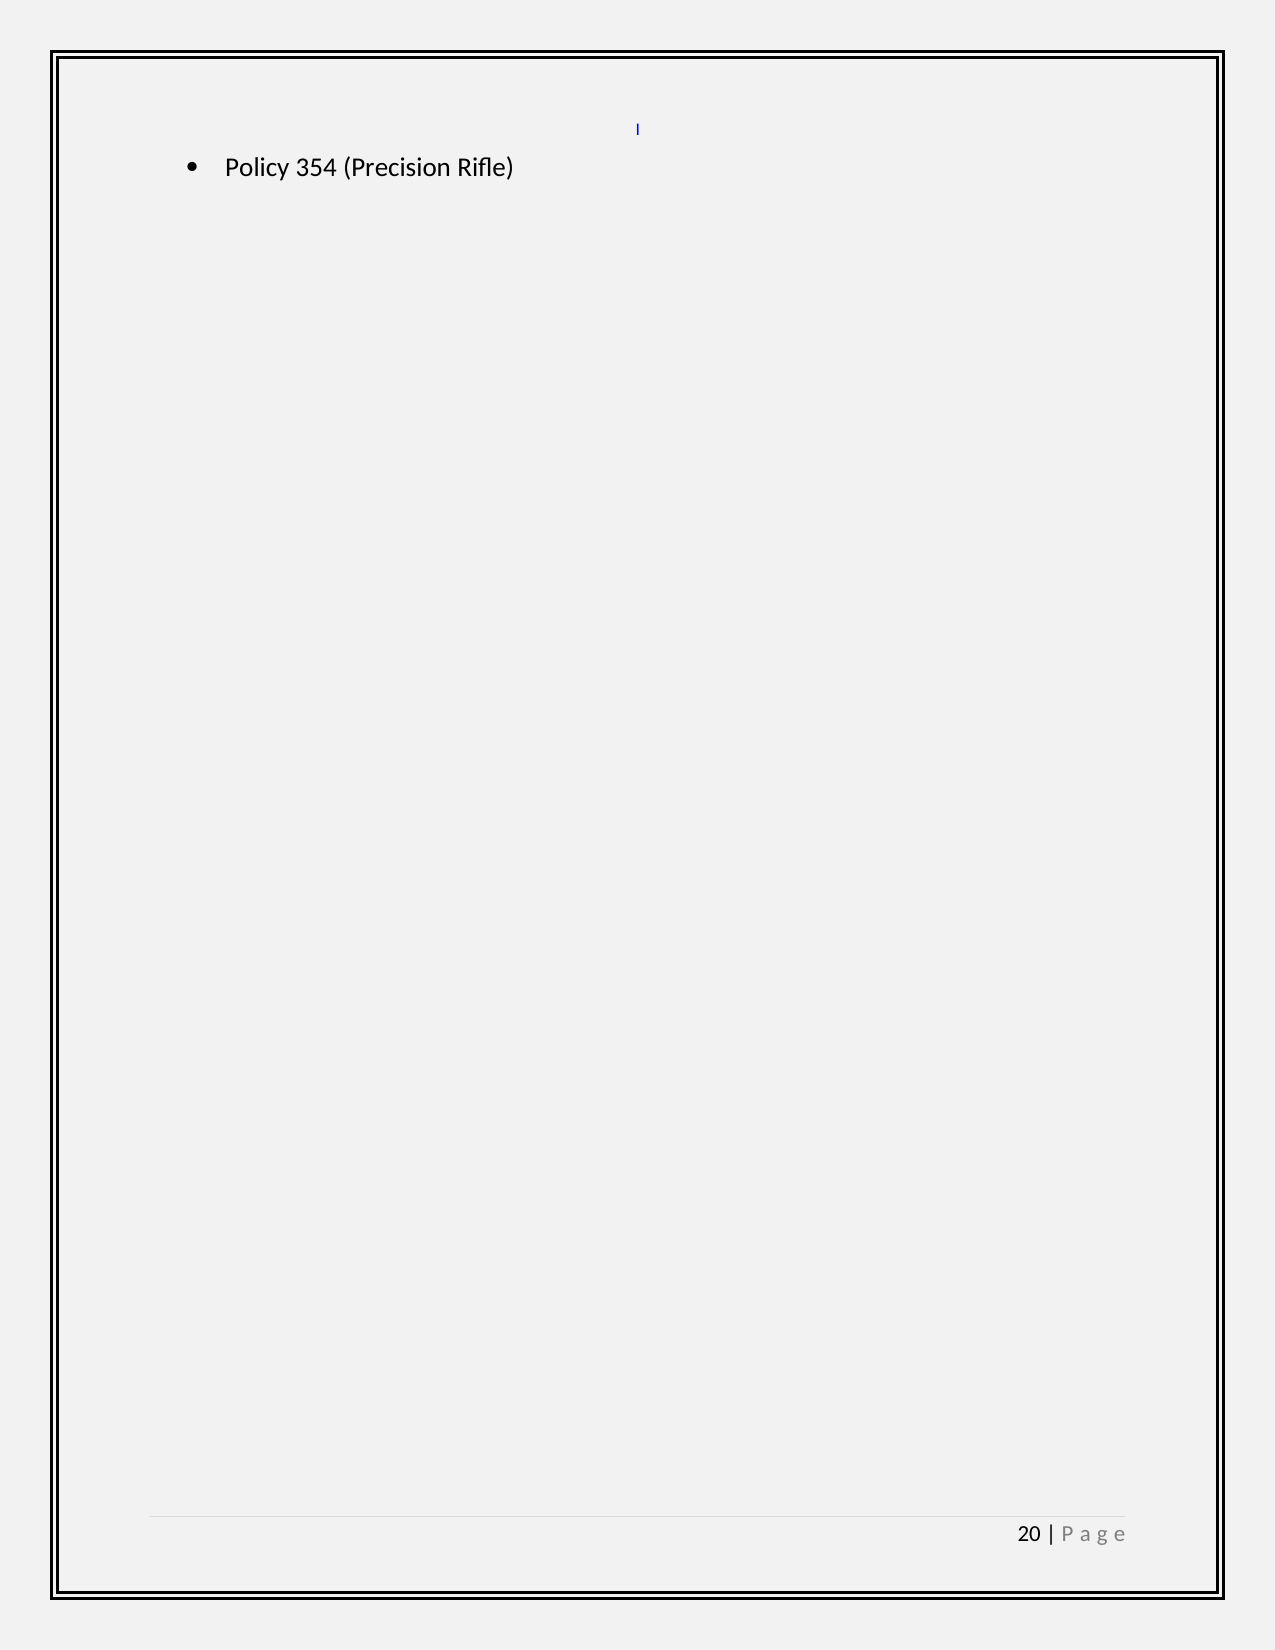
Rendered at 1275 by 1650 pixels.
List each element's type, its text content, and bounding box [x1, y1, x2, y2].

list Policy 354 (Precision Rifle) [187, 150, 1125, 183]
